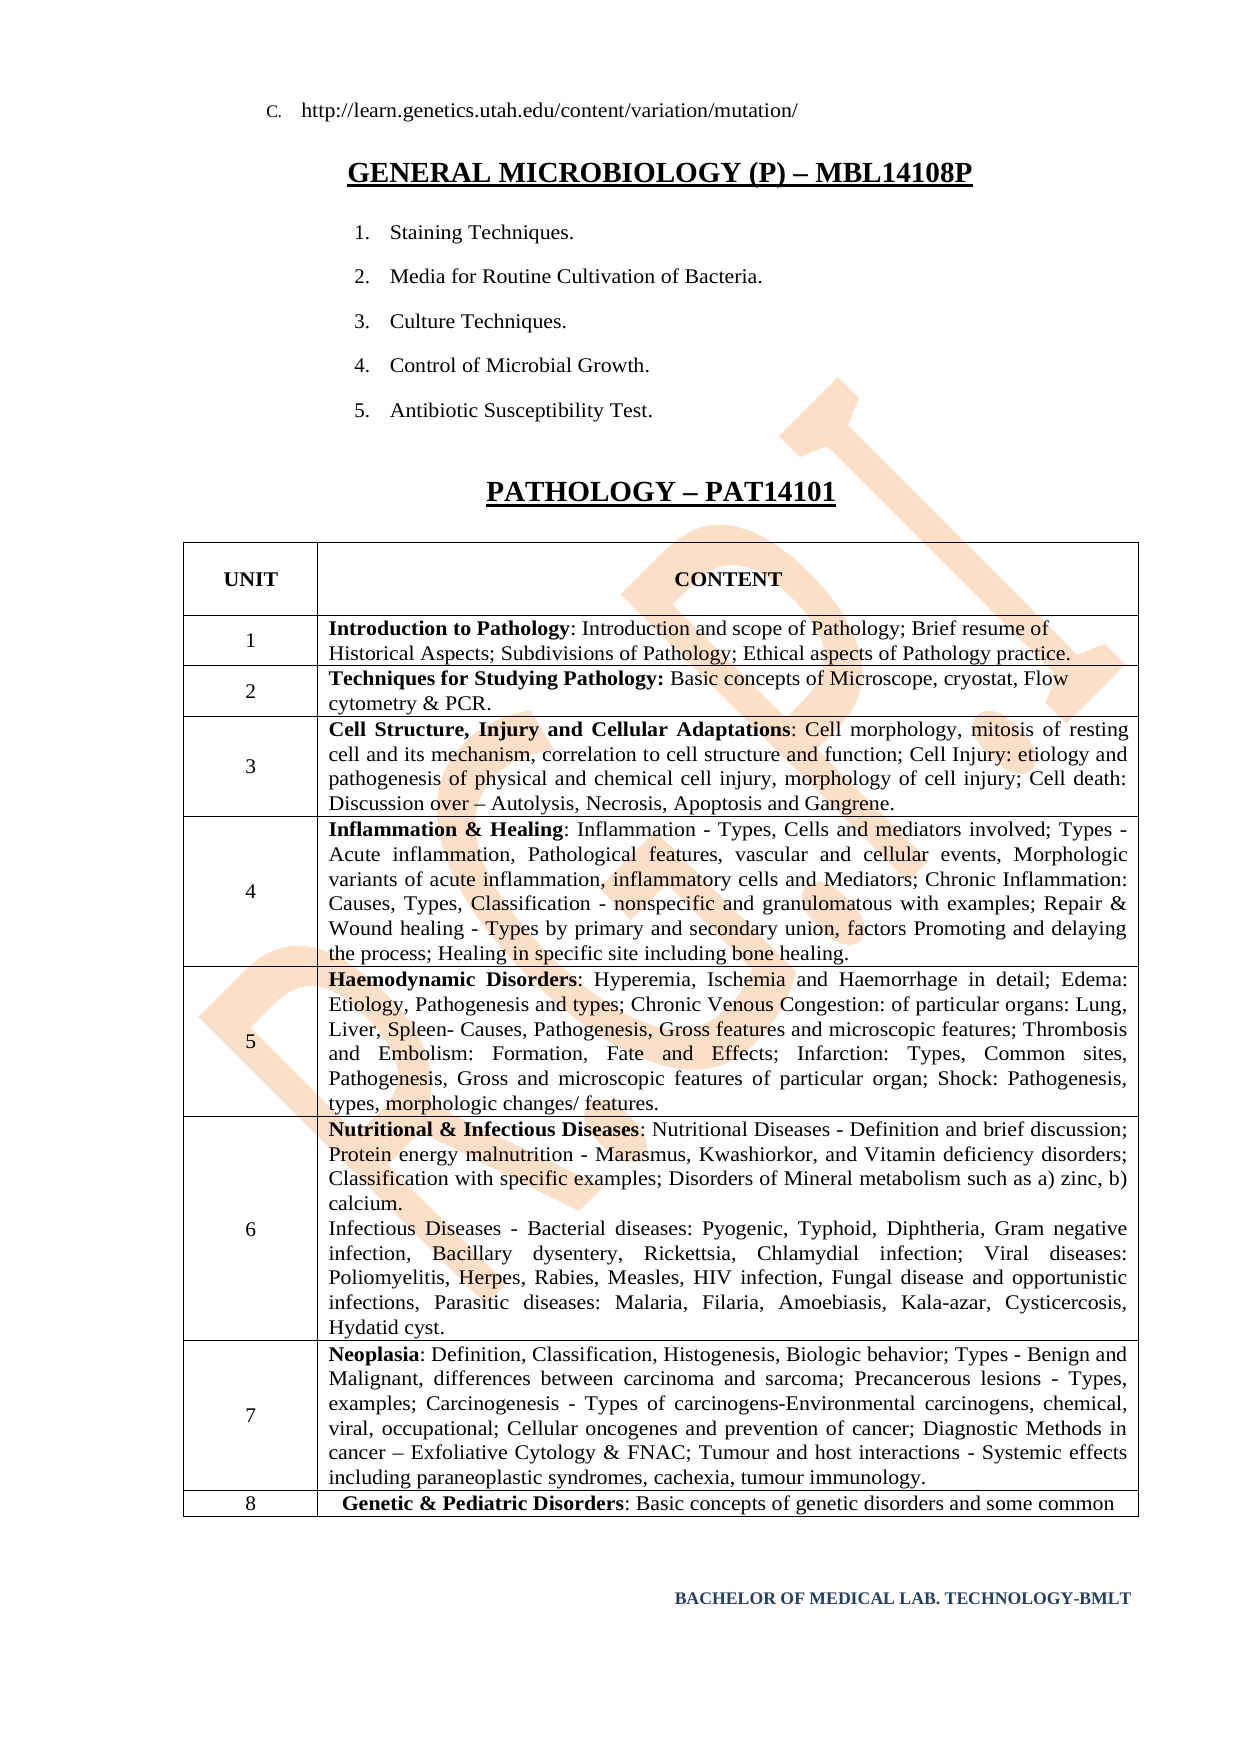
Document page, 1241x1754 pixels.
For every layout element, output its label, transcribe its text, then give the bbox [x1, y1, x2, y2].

table_cell Inflammation & Healing: Inflammation - Types, Cells and mediators involved; Types - Acute inflammation, Pathological features, vascular and cellular events, Morphologic variants of acute inflammation, inflammatory cells and Mediators; Chronic Inflammation: Causes, Types, Classification - nonspecific and granulomatous with examples; Repair & Wound healing - Types by primary and secondary union, factors Promoting and delaying the process; Healing in specific site including bone healing. [318, 817, 1138, 966]
list Staining Techniques. [354, 220, 1153, 244]
table_cell Nutritional & Infectious Diseases: Nutritional Diseases - Definition and brief discussion; Protein energy malnutrition - Marasmus, Kwashiorkor, and Vitamin deficiency disorders; Classification with specific examples; Disorders of Mineral metabolism such as a) zinc, b) calcium. Infectious Diseases - Bacterial diseases: Pyogenic, Typhoid, Diphtheria, Gram negative infection, Bacillary dysentery, Rickettsia, Chlamydial infection; Viral diseases: Poliomyelitis, Herpes, Rabies, Measles, HIV infection, Fungal disease and opportunistic infections, Parasitic diseases: Malaria, Filaria, Amoebiasis, Kala-azar, Cysticercosis, Hydatid cyst. [318, 1117, 1138, 1340]
list Culture Techniques. [354, 309, 1153, 333]
table_cell 4 [184, 817, 317, 966]
table_cell 2 [184, 666, 317, 716]
table_cell 7 [184, 1341, 317, 1490]
subtitle PATHOLOGY – PAT14101 [486, 474, 1153, 508]
table_cell Genetic & Pediatric Disorders: Basic concepts of genetic disorders and some common [318, 1491, 1138, 1516]
table_cell 5 [184, 967, 317, 1116]
list http://learn.genetics.utah.edu/content/variation/mutation/ [266, 98, 1153, 122]
list Media for Routine Cultivation of Bacteria. [354, 264, 1153, 288]
table_cell 6 [184, 1117, 317, 1340]
list Antibiotic Susceptibility Test. [354, 398, 1153, 422]
table_cell 8 [184, 1491, 317, 1516]
table_cell Neoplasia: Definition, Classification, Histogenesis, Biologic behavior; Types - Benign and Malignant, differences between carcinoma and sarcoma; Precancerous lesions - Types, examples; Carcinogenesis - Types of carcinogens-Environmental carcinogens, chemical, viral, occupational; Cellular oncogenes and prevention of cancer; Diagnostic Methods in cancer – Exfoliative Cytology & FNAC; Tumour and host interactions - Systemic effects including paraneoplastic syndromes, cachexia, tumour immunology. [318, 1341, 1138, 1490]
table_header CONTENT [318, 543, 1138, 615]
table_cell 3 [184, 717, 317, 816]
table_cell Introduction to Pathology: Introduction and scope of Pathology; Brief resume of Historical Aspects; Subdivisions of Pathology; Ethical aspects of Pathology practice. [318, 616, 1138, 665]
table_cell Cell Structure, Injury and Cellular Adaptations: Cell morphology, mitosis of resting cell and its mechanism, correlation to cell structure and function; Cell Injury: etiology and pathogenesis of physical and chemical cell injury, morphology of cell injury; Cell death: Discussion over – Autolysis, Necrosis, Apoptosis and Gangrene. [318, 717, 1138, 816]
subtitle GENERAL MICROBIOLOGY (P) – MBL14108P [347, 155, 1153, 188]
table_cell Techniques for Studying Pathology: Basic concepts of Microscope, cryostat, Flow cytometry & PCR. [318, 666, 1138, 716]
table_header UNIT [184, 543, 317, 615]
table_cell Haemodynamic Disorders: Hyperemia, Ischemia and Haemorrhage in detail; Edema: Etiology, Pathogenesis and types; Chronic Venous Congestion: of particular organs: Lung, Liver, Spleen- Causes, Pathogenesis, Gross features and microscopic features; Thrombosis and Embolism: Formation, Fate and Effects; Infarction: Types, Common sites, Pathogenesis, Gross and microscopic features of particular organ; Shock: Pathogenesis, types, morphologic changes/ features. [318, 967, 1138, 1116]
list Control of Microbial Growth. [354, 353, 1153, 377]
table_cell 1 [184, 616, 317, 665]
